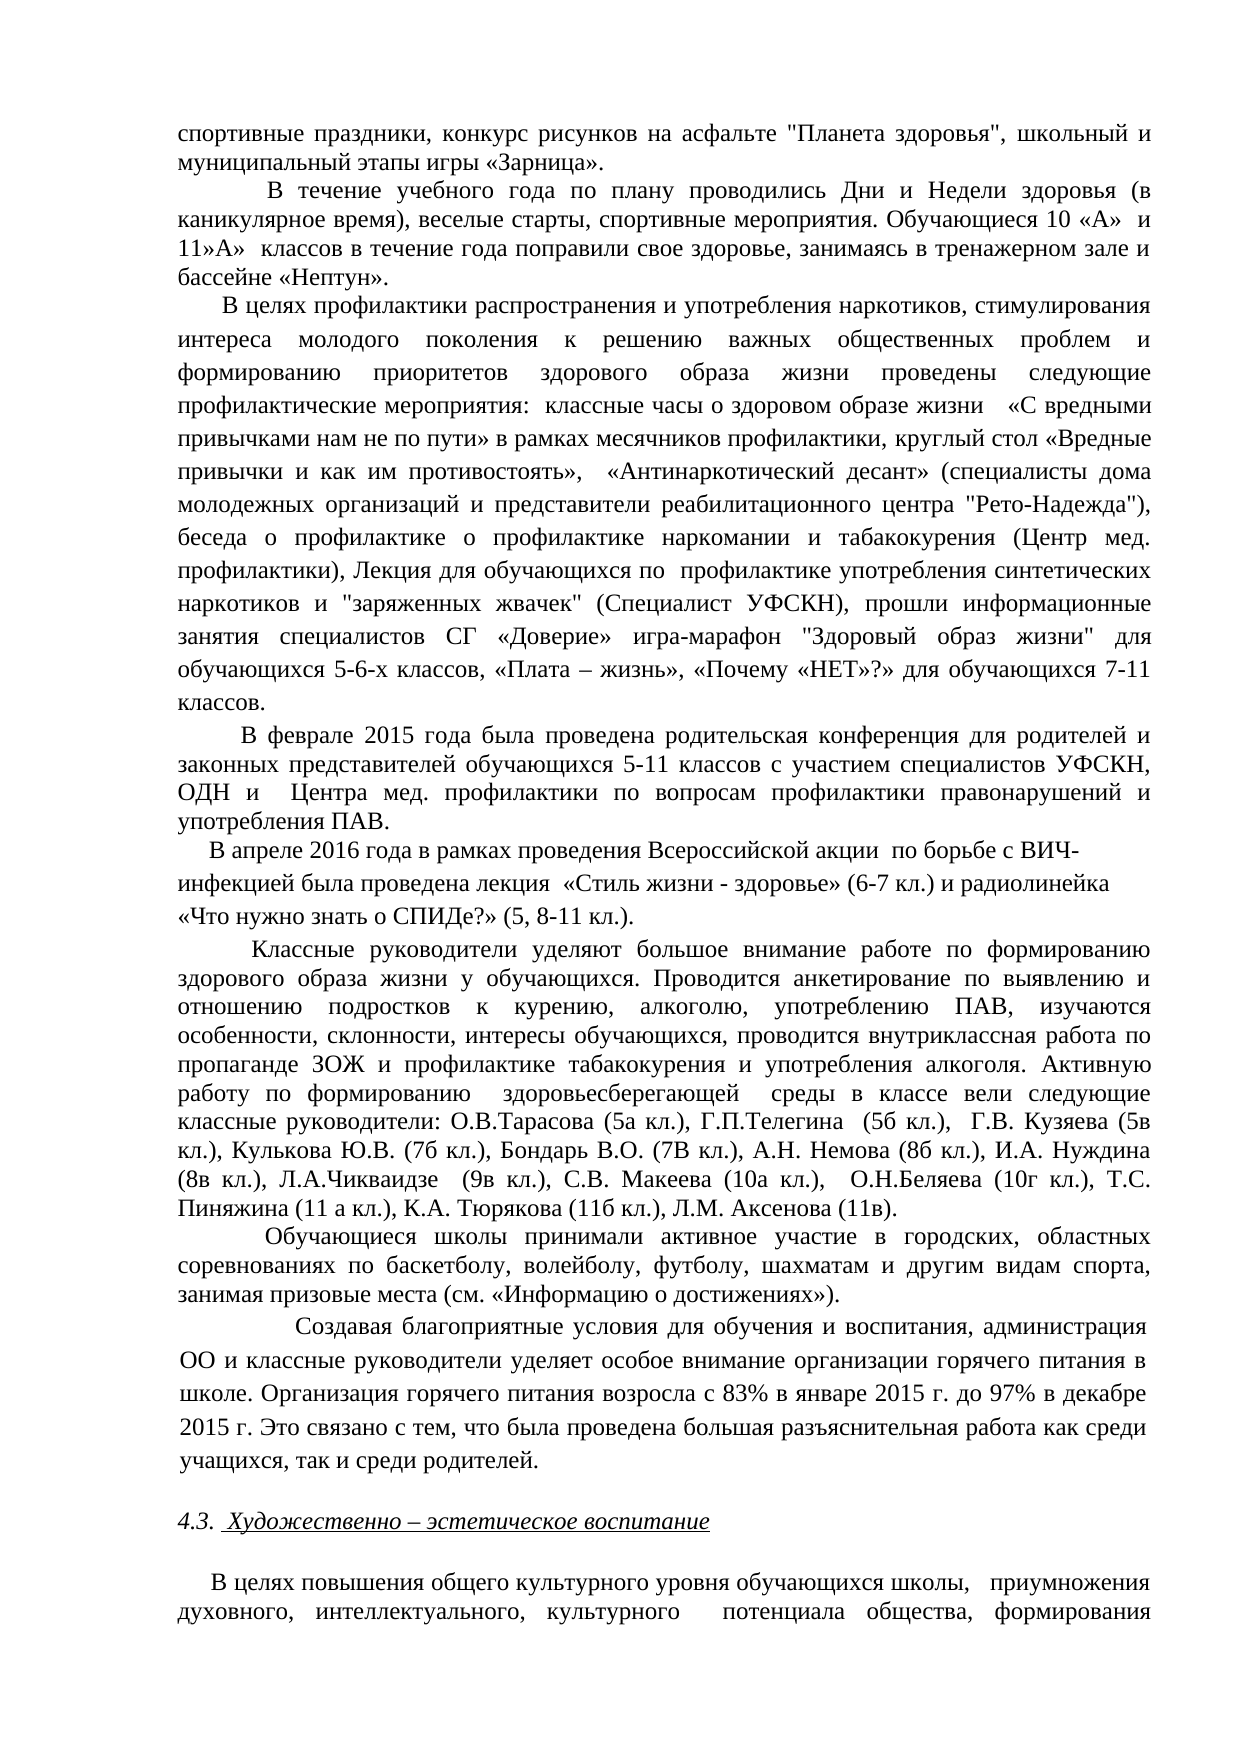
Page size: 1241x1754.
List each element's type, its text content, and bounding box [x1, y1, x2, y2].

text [177, 118, 1152, 176]
text В целях профилактики распространения и употребления наркотиков, стимулирования интереса молодого поколения к решению важных общественных проблем и формированию приоритетов здорового образа жизни проведены следующие профилактические мероприятия: классные часы о здоровом образе жизни «С вредными привычками нам не по пути» в рамках месячников профилактики, круглый стол «Вредные привычки и как им противостоять», «Антинаркотический десант» (специалисты дома молодежных организаций и представители реабилитационного центра "Рето-Надежда"), беседа о профилактике о профилактике наркомании и табакокурения (Центр мед. профилактики), Лекция для обучающихся по профилактике употребления синтетических наркотиков и "заряженных жвачек" (Специалист УФСКН), прошли информационные занятия специалистов СГ «Доверие» игра-марафон "Здоровый образ жизни" для обучающихся 5-6-х классов, «Плата – жизнь», «Почему «НЕТ»?» для обучающихся 7-11 классов. [177, 291, 1152, 522]
text В целях профилактики распространения и употребления наркотиков, стимулирования интереса молодого поколения к решению важных общественных проблем и формированию приоритетов здорового образа жизни проведены следующие профилактические мероприятия: классные часы о здоровом образе жизни «С вредными привычками нам не по пути» в рамках месячников профилактики, круглый стол «Вредные привычки и как им противостоять», «Антинаркотический десант» (специалисты дома молодежных организаций и представители реабилитационного центра "Рето-Надежда"), беседа о профилактике о профилактике наркомании и табакокурения (Центр мед. профилактики), Лекция для обучающихся по профилактике употребления синтетических наркотиков и "заряженных жвачек" (Специалист УФСКН), прошли информационные занятия специалистов СГ «Доверие» игра-марафон "Здоровый образ жизни" для обучающихся 5-6-х классов, «Плата – жизнь», «Почему «НЕТ»?» для обучающихся 7-11 классов. [177, 551, 1152, 716]
text Обучающиеся школы принимали активное участие в городских, областных соревнованиях по баскетболу, волейболу, футболу, шахматам и другим видам спорта, занимая призовые места (см. «Информацию о достижениях»). [177, 1221, 1152, 1308]
subtitle 4.3. Художественно – эстетическое воспитание [177, 1506, 1152, 1535]
text В феврале 2015 года была проведена родительская конференция для родителей и законных представителей обучающихся 5-11 классов с участием специалистов УФСКН, ОДН и Центра мед. профилактики по вопросам профилактики правонарушений и употребления ПАВ. [177, 720, 1152, 835]
text Создавая благоприятные условия для обучения и воспитания, администрация ОО и классные руководители уделяет особое внимание организации горячего питания в школе. Организация горячего питания возросла с 83% в январе 2015 г. до 97% в декабре 2015 г. Это связано с тем, что была проведена большая разъяснительная работа как среди учащихся, так и среди родителей. [179, 1308, 1147, 1475]
text Классные руководители уделяют большое внимание работе по формированию здорового образа жизни у обучающихся. Проводится анкетирование по выявлению и отношению подростков к курению, алкоголю, употреблению ПАВ, изучаются особенности, склонности, интересы обучающихся, проводится внутриклассная работа по пропаганде ЗОЖ и профилактике табакокурения и употребления алкоголя. Активную работу по формированию здоровьесберегающей среды в классе вели следующие классные руководители: О.В.Тарасова (5а кл.), Г.П.Телегина (5б кл.), Г.В. Кузяева (5в кл.), Кулькова Ю.В. (7б кл.), Бондарь В.О. (7В кл.), А.Н. Немова (8б кл.), И.А. Нуждина (8в кл.), Л.А.Чикваидзе (9в кл.), С.В. Макеева (10а кл.), О.Н.Беляева (10г кл.), Т.С. Пиняжина (11 а кл.), К.А. Тюрякова (11б кл.), Л.М. Аксенова (11в). [177, 934, 1152, 1221]
text В течение учебного года по плану проводились Дни и Недели здоровья (в каникулярное время), веселые старты, спортивные мероприятия. Обучающиеся 10 «А» и 11»А» классов в течение года поправили свое здоровье, занимаясь в тренажерном зале и бассейне «Нептун». [177, 176, 1152, 291]
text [177, 1567, 1152, 1624]
text В апреле 2016 года в рамках проведения Всероссийской акции по борьбе с ВИЧ-инфекцией была проведена лекция «Стиль жизни - здоровье» (6-7 кл.) и радиолинейка «Что нужно знать о СПИДе?» (5, 8-11 кл.). [177, 835, 1152, 930]
